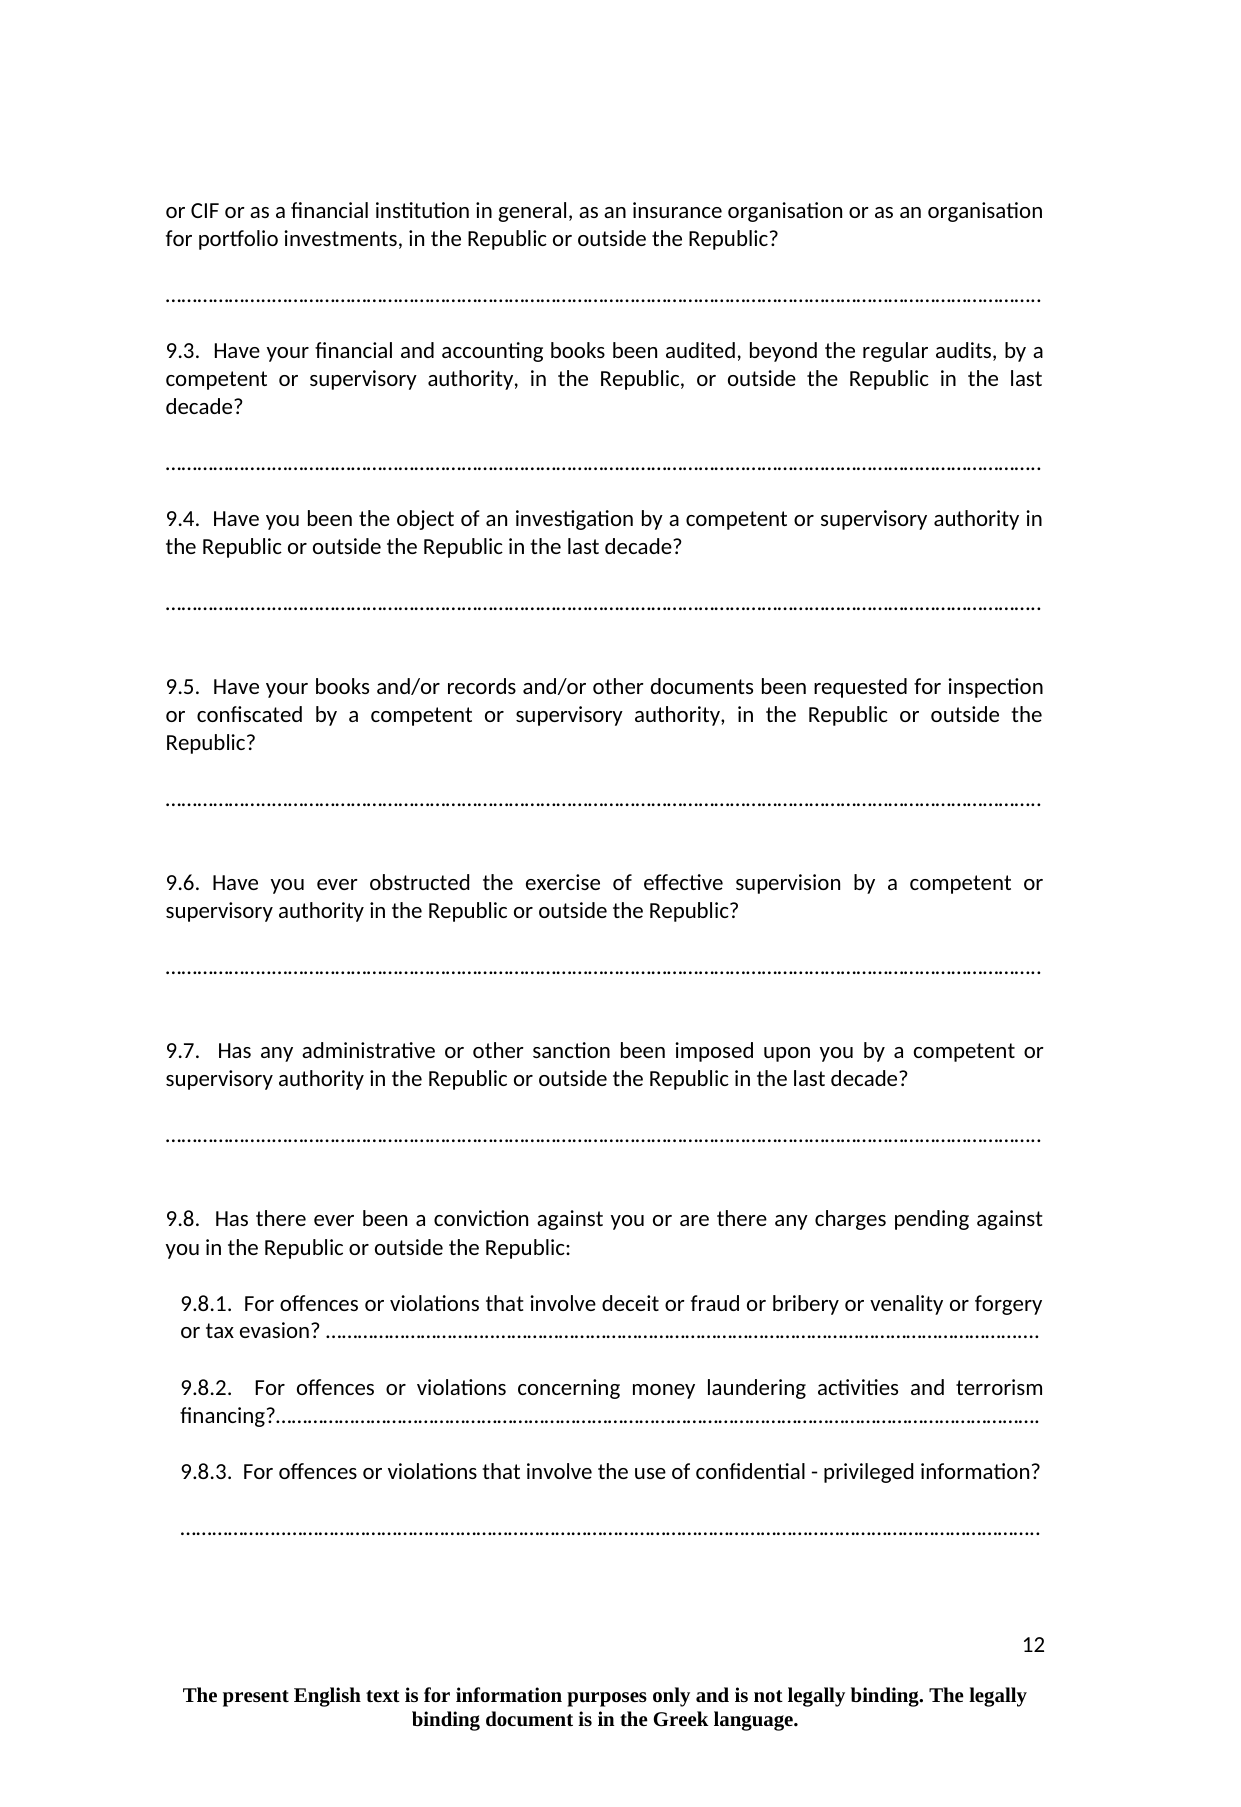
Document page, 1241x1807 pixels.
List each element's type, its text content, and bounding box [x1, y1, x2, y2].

text ………………..……………………………………………………………………………………………………………………………….. [165, 952, 1045, 980]
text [165, 196, 1045, 252]
text 9.5. Have your books and/or records and/or other documents been requested for inspection or confiscated by a competent or supervisory authority, in the Republic or outside the Republic? [165, 672, 1045, 756]
text 9.8. Has there ever been a conviction against you or are there any charges pending against you in the Republic or outside the Republic: [165, 1204, 1045, 1261]
text 9.8.1. For offences or violations that involve deceit or fraud or bribery or venality or forgery or tax evasion? …………………………..……………………………………………………………………………………….... [180, 1289, 1045, 1345]
text 9.4. Have you been the object of an investigation by a competent or supervisory authority in the Republic or outside the Republic in the last decade? [165, 504, 1045, 560]
text ………………..……………………………………………………………………………………………………………………………….. [165, 280, 1045, 308]
text ………………..…………………………………………………………………………………………………………………………….. [180, 1513, 1045, 1541]
text 9.6. Have you ever obstructed the exercise of effective supervision by a competent or supervisory authority in the Republic or outside the Republic? [165, 868, 1045, 924]
text 9.3. Have your financial and accounting books been audited, beyond the regular audits, by a competent or supervisory authority, in the Republic, or outside the Republic in the last decade? [165, 336, 1045, 420]
text 9.8.3. For offences or violations that involve the use of confidential - privileged information? [180, 1457, 1045, 1485]
text ………………..……………………………………………………………………………………………………………………………….. [165, 1121, 1045, 1148]
text ………………..……………………………………………………………………………………………………………………………….. [165, 448, 1045, 476]
text ………………..……………………………………………………………………………………………………………………………….. [165, 784, 1045, 812]
text ………………..……………………………………………………………………………………………………………………………….. [165, 588, 1045, 616]
text 9.7. Has any administrative or other sanction been imposed upon you by a competent or supervisory authority in the Republic or outside the Republic in the last decade? [165, 1036, 1045, 1092]
text 9.8.2. For offences or violations concerning money laundering activities and terrorism financing?………………………………………………………………………………………………………………………………. [180, 1373, 1045, 1429]
